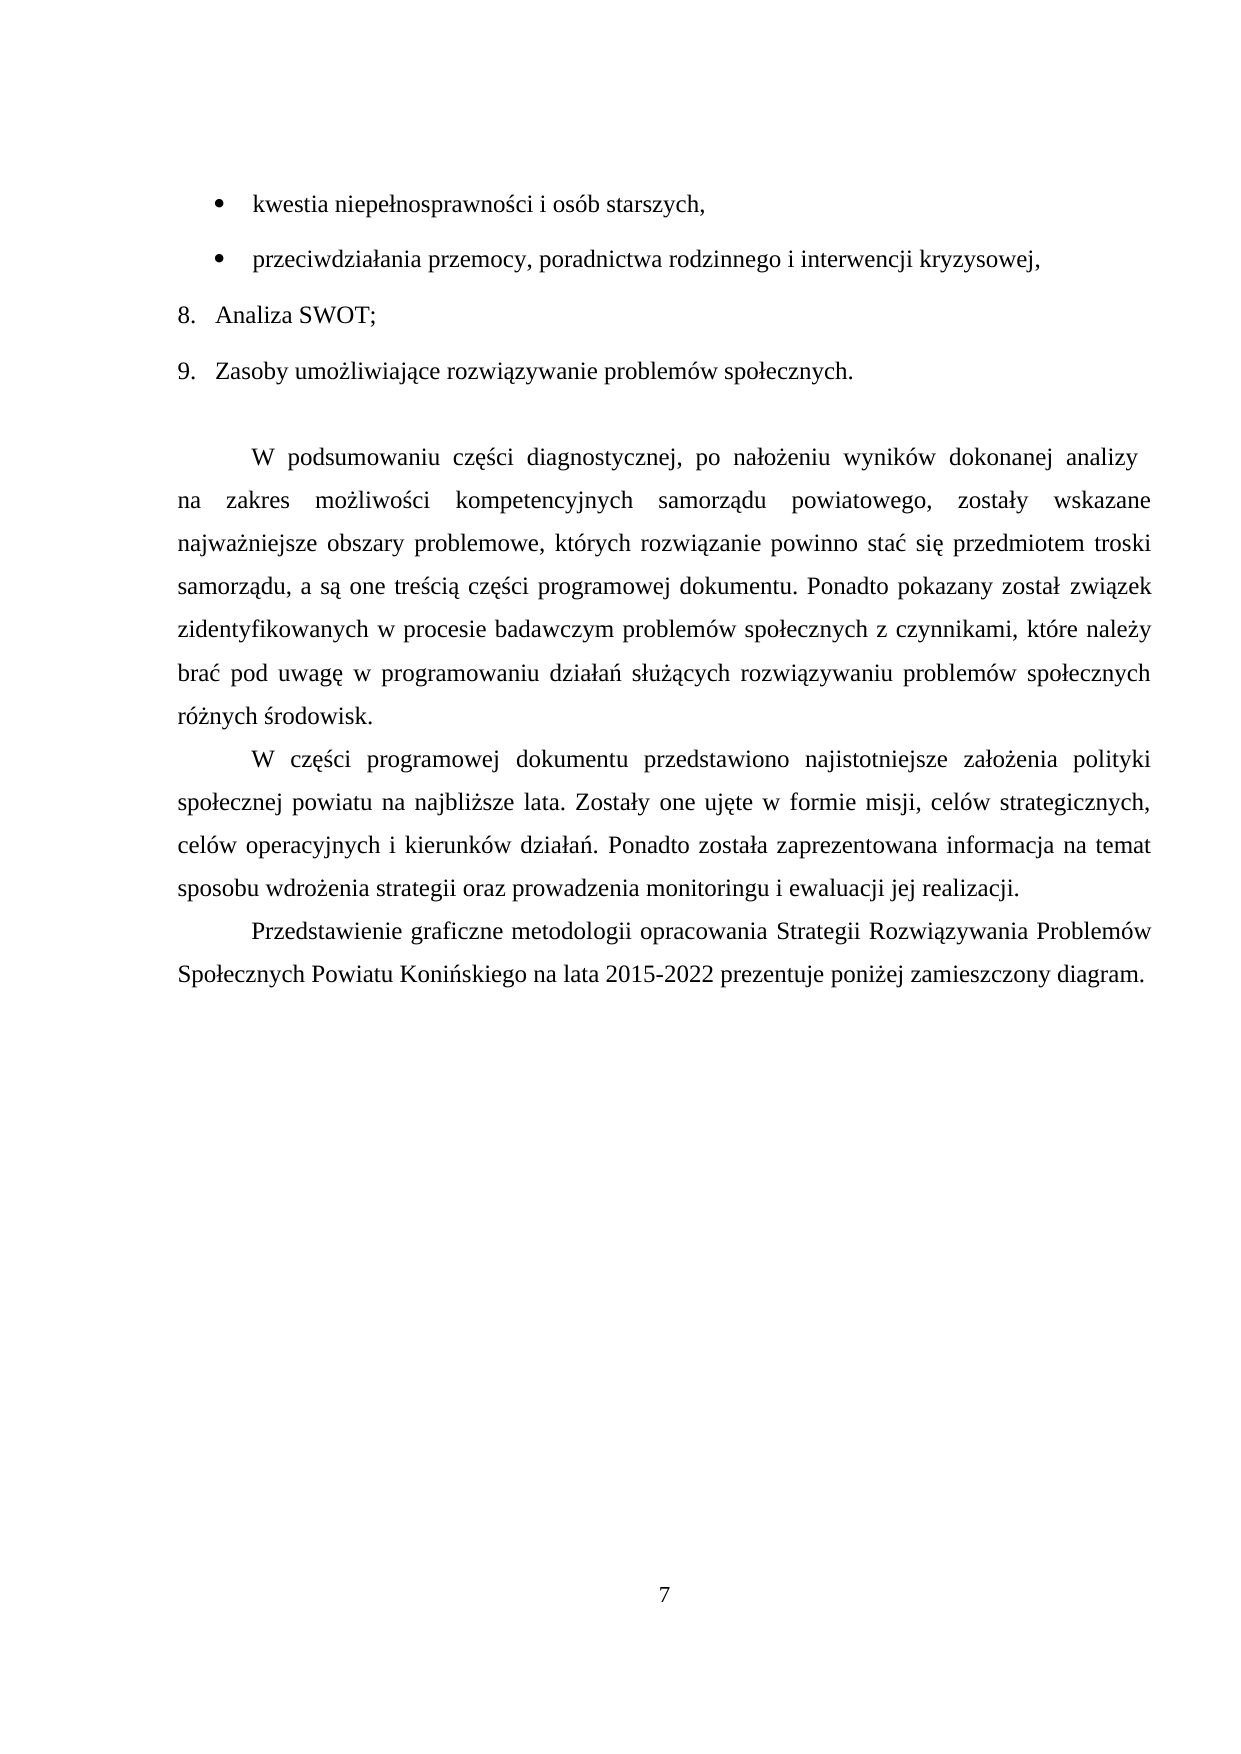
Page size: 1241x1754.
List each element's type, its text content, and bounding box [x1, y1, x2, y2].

list przeciwdziałania przemocy, poradnictwa rodzinnego i interwencji kryzysowej, [215, 244, 1152, 273]
list Analiza SWOT; [177, 300, 1152, 329]
list kwestia niepełnosprawności i osób starszych, [215, 189, 1152, 218]
text W części programowej dokumentu przedstawiono najistotniejsze założenia polityki społecznej powiatu na najbliższe lata. Zostały one ujęte w formie misji, celów strategicznych, celów operacyjnych i kierunków działań. Ponadto została zaprezentowana informacja na temat sposobu wdrożenia strategii oraz prowadzenia monitoringu i ewaluacji jej realizacji. [177, 744, 1152, 902]
text W podsumowaniu części diagnostycznej, po nałożeniu wyników dokonanej analizy na zakres możliwości kompetencyjnych samorządu powiatowego, zostały wskazane najważniejsze obszary problemowe, których rozwiązanie powinno stać się przedmiotem troski samorządu, a są one treścią części programowej dokumentu. Ponadto pokazany został związek zidentyfikowanych w procesie badawczym problemów społecznych z czynnikami, które należy brać pod uwagę w programowaniu działań służących rozwiązywaniu problemów społecznych różnych środowisk. [177, 442, 1152, 729]
list Zasoby umożliwiające rozwiązywanie problemów społecznych. [177, 356, 1152, 384]
text Przedstawienie graficzne metodologii opracowania Strategii Rozwiązywania Problemów Społecznych Powiatu Konińskiego na lata 2015-2022 prezentuje poniżej zamieszczony diagram. [177, 916, 1152, 988]
